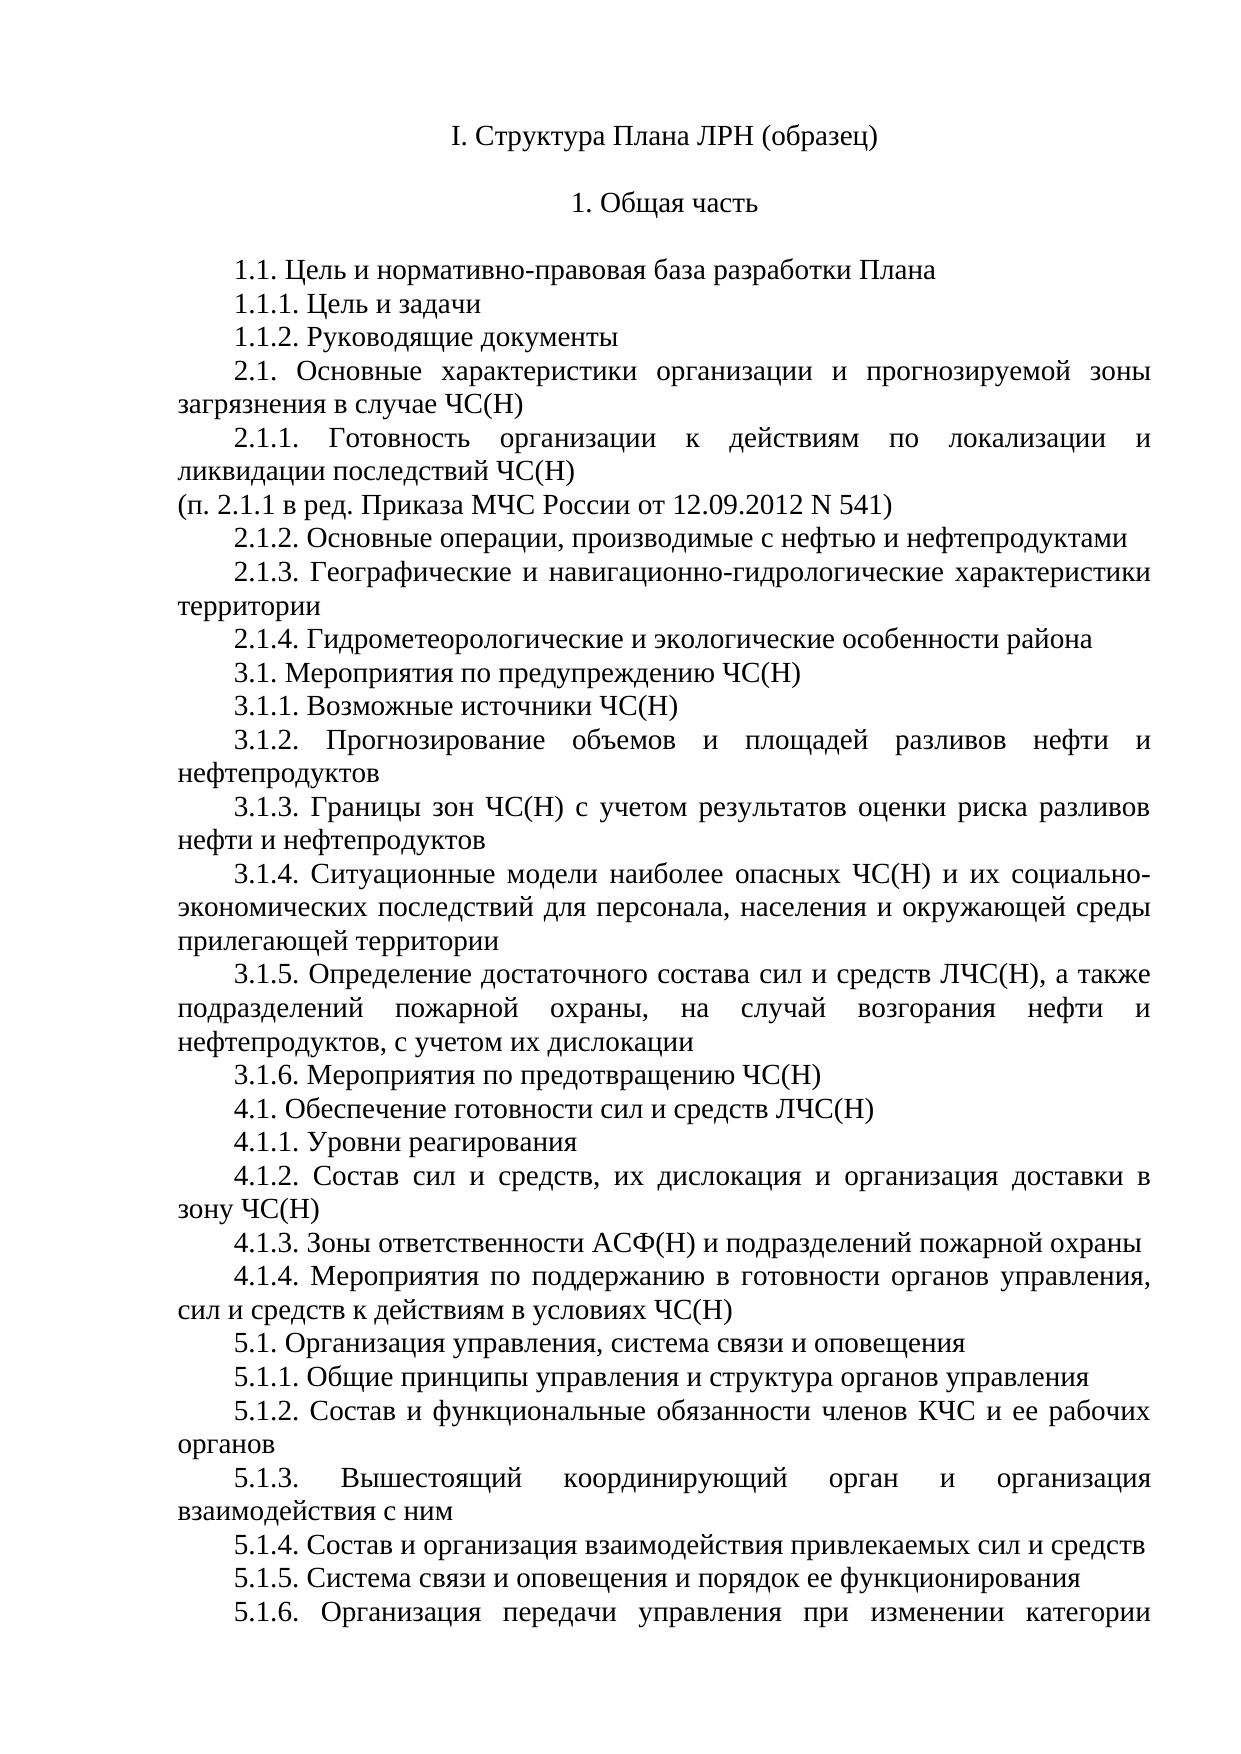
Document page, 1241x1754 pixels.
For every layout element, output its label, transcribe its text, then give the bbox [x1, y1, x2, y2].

text 5.1.3. Вышестоящий координирующий орган и организация взаимодействия с ним [177, 1460, 1152, 1527]
text 4.1.4. Мероприятия по поддержанию в готовности органов управления, сил и средств к действиям в условиях ЧС(Н) [177, 1258, 1152, 1326]
text 2.1.3. Географические и навигационно-гидрологические характеристики территории [177, 554, 1152, 621]
text 5.1.5. Система связи и оповещения и порядок ее функционирования [177, 1560, 1152, 1594]
text 1.1. Цель и нормативно-правовая база разработки Плана [177, 252, 1152, 286]
text 1.1.1. Цель и задачи [177, 286, 1152, 319]
text (п. 2.1.1 в ред. Приказа МЧС России от 12.09.2012 N 541) [177, 487, 1152, 521]
text 3.1.1. Возможные источники ЧС(Н) [177, 688, 1152, 722]
text 2.1. Основные характеристики организации и прогнозируемой зоны загрязнения в случае ЧС(Н) [177, 353, 1152, 420]
text 4.1.1. Уровни реагирования [177, 1124, 1152, 1158]
text 2.1.1. Готовность организации к действиям по локализации и ликвидации последствий ЧС(Н) [177, 420, 1152, 487]
text 1. Общая часть [177, 185, 1152, 219]
text 5.1.2. Состав и функциональные обязанности членов КЧС и ее рабочих органов [177, 1393, 1152, 1460]
text 2.1.2. Основные операции, производимые с нефтью и нефтепродуктами [177, 521, 1152, 554]
text 5.1.1. Общие принципы управления и структура органов управления [177, 1359, 1152, 1393]
text 4.1. Обеспечение готовности сил и средств ЛЧС(Н) [177, 1091, 1152, 1124]
text 1.1.2. Руководящие документы [177, 319, 1152, 353]
text 3.1.2. Прогнозирование объемов и площадей разливов нефти и нефтепродуктов [177, 722, 1152, 789]
text 2.1.4. Гидрометеорологические и экологические особенности района [177, 621, 1152, 655]
text 5.1. Организация управления, система связи и оповещения [177, 1326, 1152, 1359]
text 4.1.2. Состав сил и средств, их дислокация и организация доставки в зону ЧС(Н) [177, 1158, 1152, 1225]
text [177, 1594, 1152, 1627]
text 3.1. Мероприятия по предупреждению ЧС(Н) [177, 655, 1152, 688]
text 4.1.3. Зоны ответственности АСФ(Н) и подразделений пожарной охраны [177, 1225, 1152, 1258]
text 5.1.4. Состав и организация взаимодействия привлекаемых сил и средств [177, 1527, 1152, 1560]
text 3.1.5. Определение достаточного состава сил и средств ЛЧС(Н), а также подразделений пожарной охраны, на случай возгорания нефти и нефтепродуктов, с учетом их дислокации [177, 957, 1152, 1057]
text I. Структура Плана ЛРН (образец) [177, 118, 1152, 152]
text 3.1.3. Границы зон ЧС(Н) с учетом результатов оценки риска разливов нефти и нефтепродуктов [177, 789, 1152, 856]
text 3.1.6. Мероприятия по предотвращению ЧС(Н) [177, 1057, 1152, 1091]
text 3.1.4. Ситуационные модели наиболее опасных ЧС(Н) и их социально-экономических последствий для персонала, населения и окружающей среды прилегающей территории [177, 856, 1152, 957]
